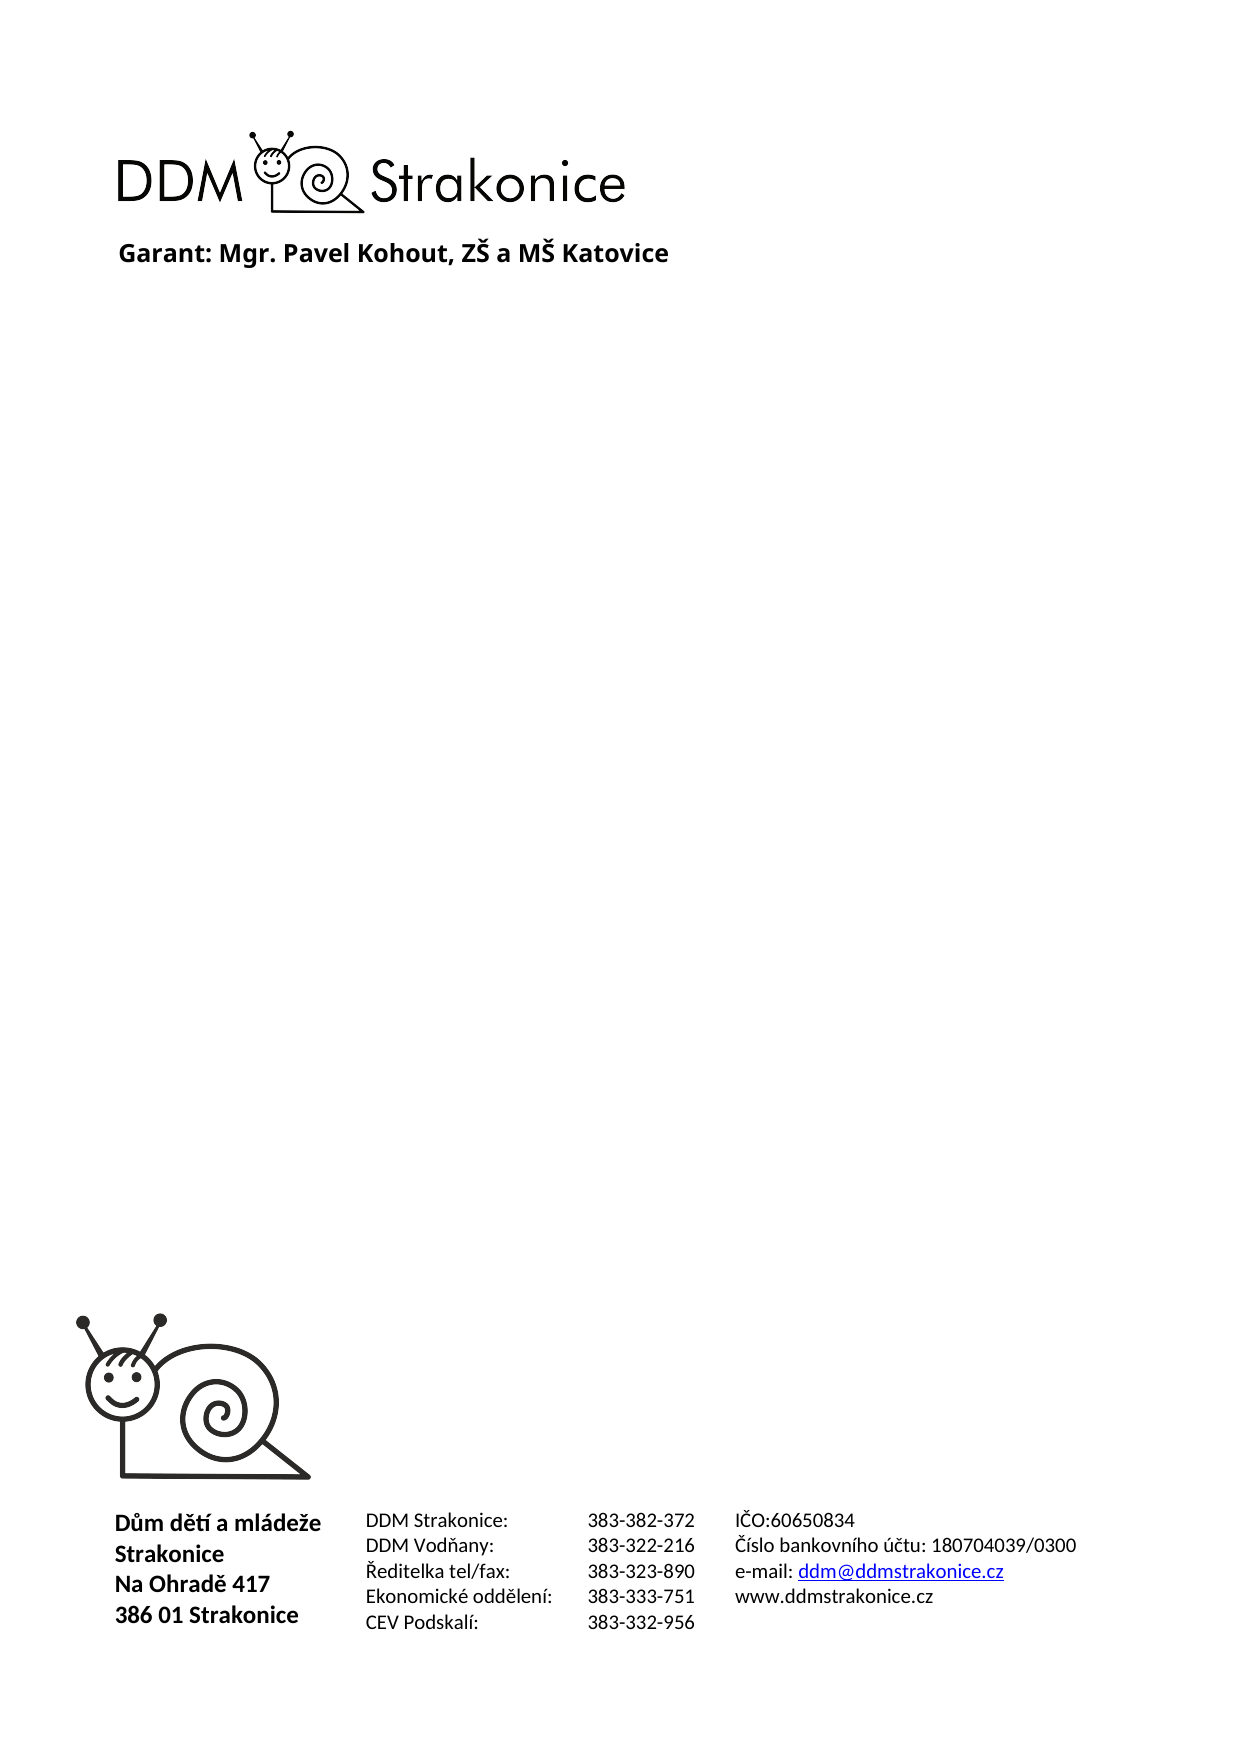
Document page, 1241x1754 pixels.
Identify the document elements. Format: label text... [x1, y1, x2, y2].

picture [118, 129, 625, 215]
text Garant: Mgr. Pavel Kohout, ZŠ a MŠ Katovice [118, 236, 1092, 270]
picture [76, 1310, 311, 1483]
